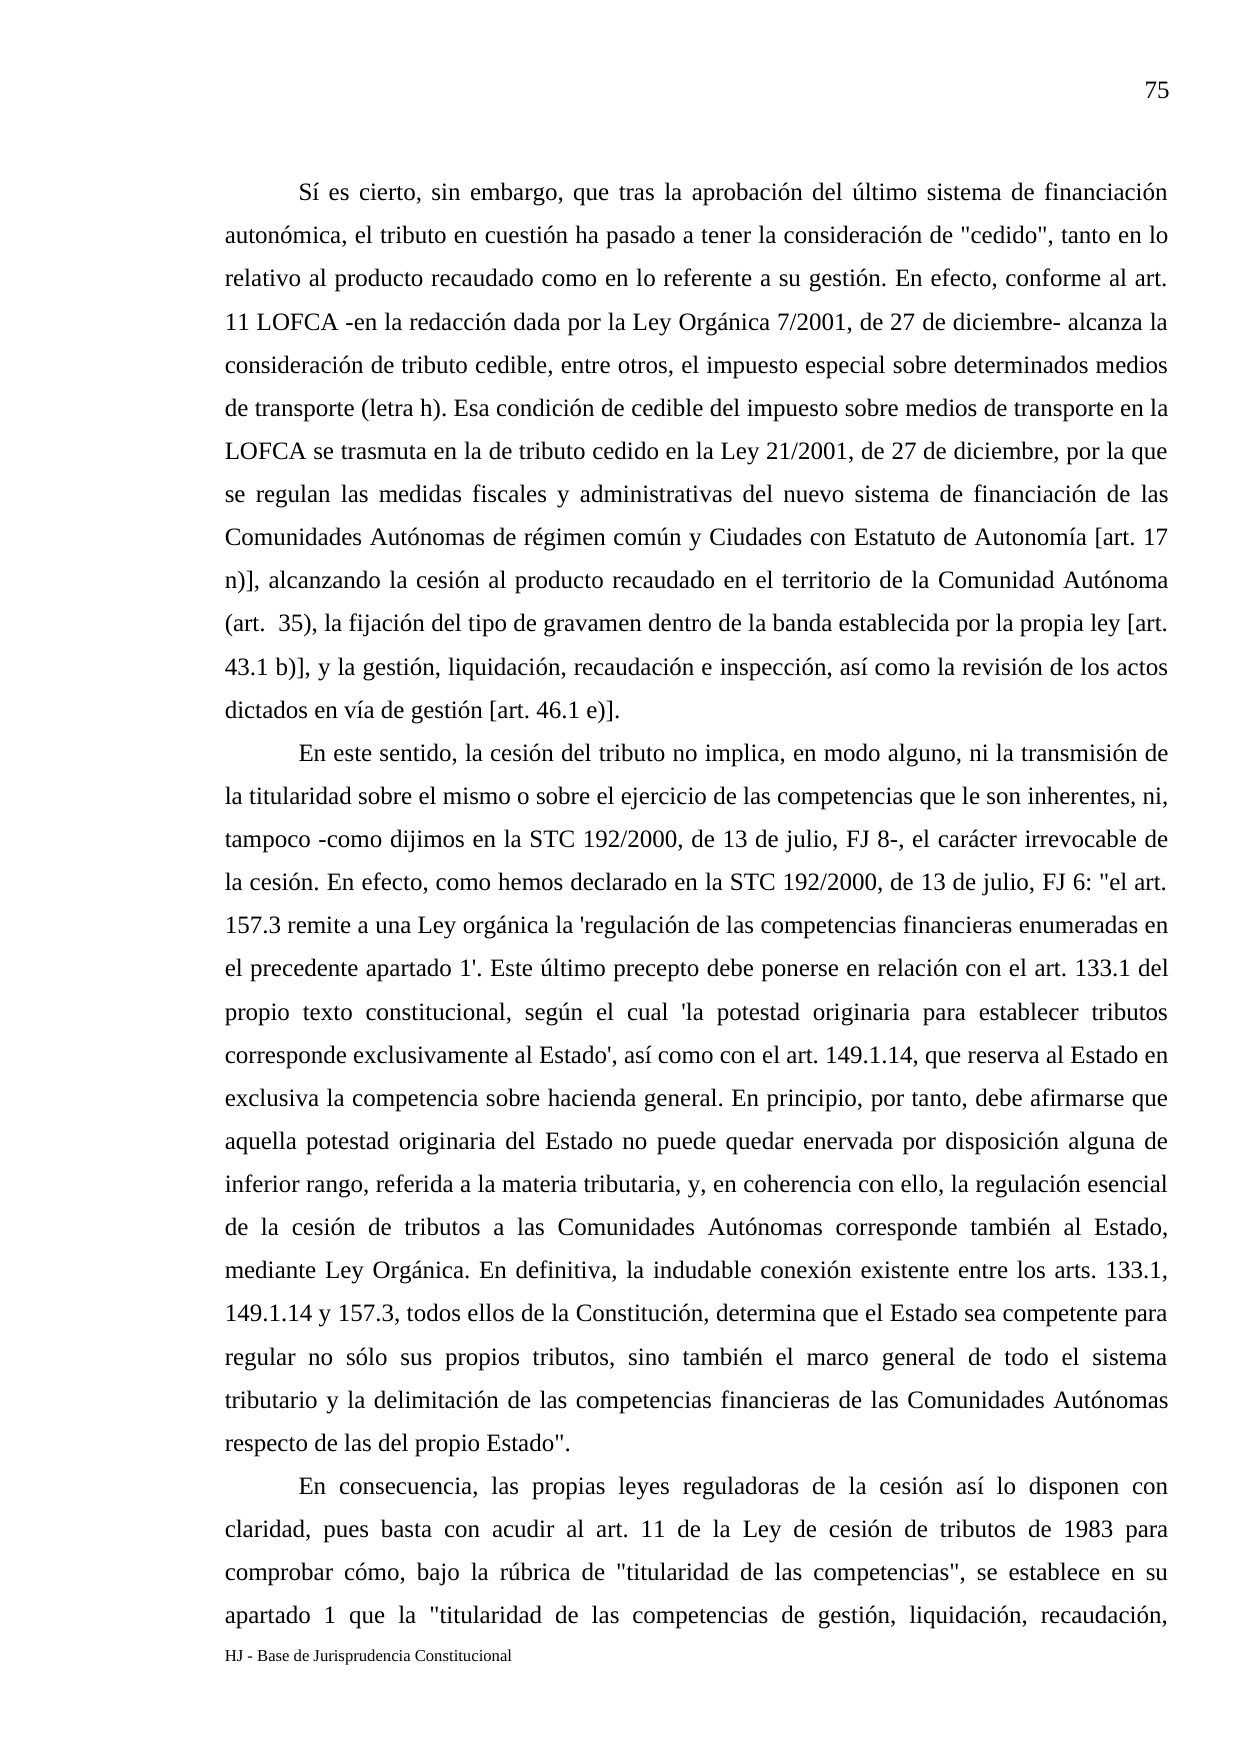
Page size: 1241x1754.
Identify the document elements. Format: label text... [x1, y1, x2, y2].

text Sí es cierto, sin embargo, que tras la aprobación del último sistema de financiación autonómica, el tributo en cuestión ha pasado a tener la consideración de "cedido", tanto en lo relativo al producto recaudado como en lo referente a su gestión. En efecto, conforme al art. 11 LOFCA -en la redacción dada por la Ley Orgánica 7/2001, de 27 de diciembre- alcanza la consideración de tributo cedible, entre otros, el impuesto especial sobre determinados medios de transporte (letra h). Esa condición de cedible del impuesto sobre medios de transporte en la LOFCA se trasmuta en la de tributo cedido en la Ley 21/2001, de 27 de diciembre, por la que se regulan las medidas fiscales y administrativas del nuevo sistema de financiación de las Comunidades Autónomas de régimen común y Ciudades con Estatuto de Autonomía [art. 17 n)], alcanzando la cesión al producto recaudado en el territorio de la Comunidad Autónoma (art. 35), la fijación del tipo de gravamen dentro de la banda establecida por la propia ley [art. 43.1 b)], y la gestión, liquidación, recaudación e inspección, así como la revisión de los actos dictados en vía de gestión [art. 46.1 e)]. [224, 177, 1169, 723]
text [224, 1471, 1169, 1629]
text En este sentido, la cesión del tributo no implica, en modo alguno, ni la transmisión de la titularidad sobre el mismo o sobre el ejercicio de las competencias que le son inherentes, ni, tampoco -como dijimos en la STC 192/2000, de 13 de julio, FJ 8-, el carácter irrevocable de la cesión. En efecto, como hemos declarado en la STC 192/2000, de 13 de julio, FJ 6: "el art. 157.3 remite a una Ley orgánica la 'regulación de las competencias financieras enumeradas en el precedente apartado 1'. Este último precepto debe ponerse en relación con el art. 133.1 del propio texto constitucional, según el cual 'la potestad originaria para establecer tributos corresponde exclusivamente al Estado', así como con el art. 149.1.14, que reserva al Estado en exclusiva la competencia sobre hacienda general. En principio, por tanto, debe afirmarse que aquella potestad originaria del Estado no puede quedar enervada por disposición alguna de inferior rango, referida a la materia tributaria, y, en coherencia con ello, la regulación esencial de la cesión de tributos a las Comunidades Autónomas corresponde también al Estado, mediante Ley Orgánica. En definitiva, la indudable conexión existente entre los arts. 133.1, 149.1.14 y 157.3, todos ellos de la Constitución, determina que el Estado sea competente para regular no sólo sus propios tributos, sino también el marco general de todo el sistema tributario y la delimitación de las competencias financieras de las Comunidades Autónomas respecto de las del propio Estado". [224, 738, 1169, 1457]
